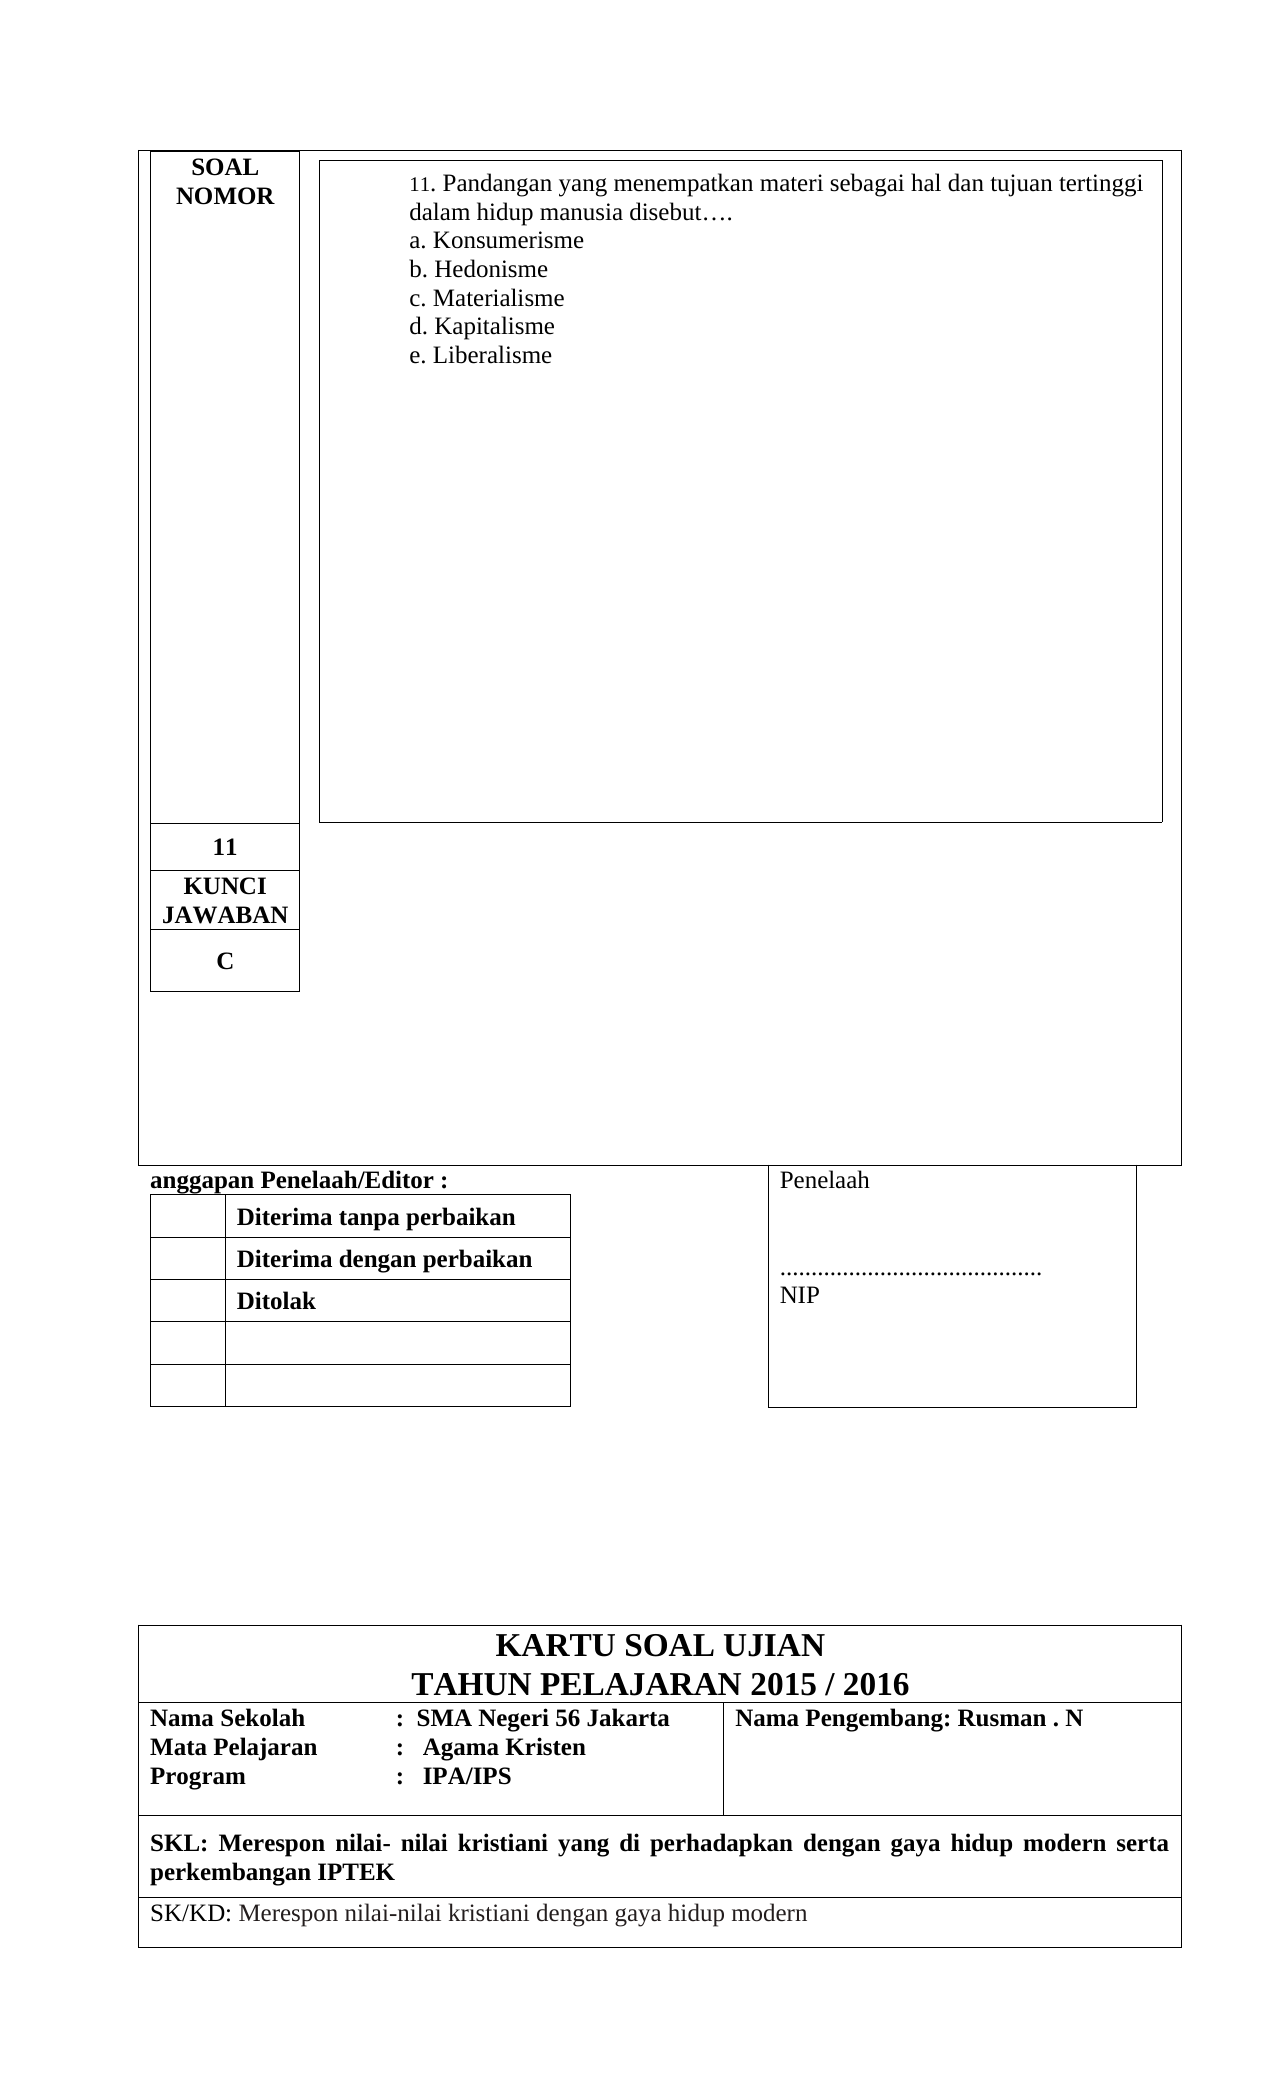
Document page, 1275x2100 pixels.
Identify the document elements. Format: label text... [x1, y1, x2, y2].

table_cell RUMUSAN BUTIR SOAL [139, 151, 1181, 1164]
table_cell SKL: Merespon nilai- nilai kristiani yang di perhadapkan dengan gaya hidup modern serta perkembangan IPTEK [139, 1816, 1181, 1897]
table_cell Nama Sekolah Mata Pelajaran Program [139, 1703, 384, 1814]
table_cell : SMA Negeri 56 Jakarta : Agama Kristen : IPA/IPS [384, 1703, 723, 1814]
table_cell anggapan Penelaah/Editor : [139, 1166, 768, 1407]
table_cell Nama Pengembang: Rusman . N [724, 1703, 1181, 1814]
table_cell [139, 1898, 1181, 1947]
table_header KARTU SOAL UJIAN TAHUN PELAJARAN 2015 / 2016 [139, 1626, 1181, 1702]
table_cell Penelaah .......................................... NIP [769, 1166, 1136, 1407]
